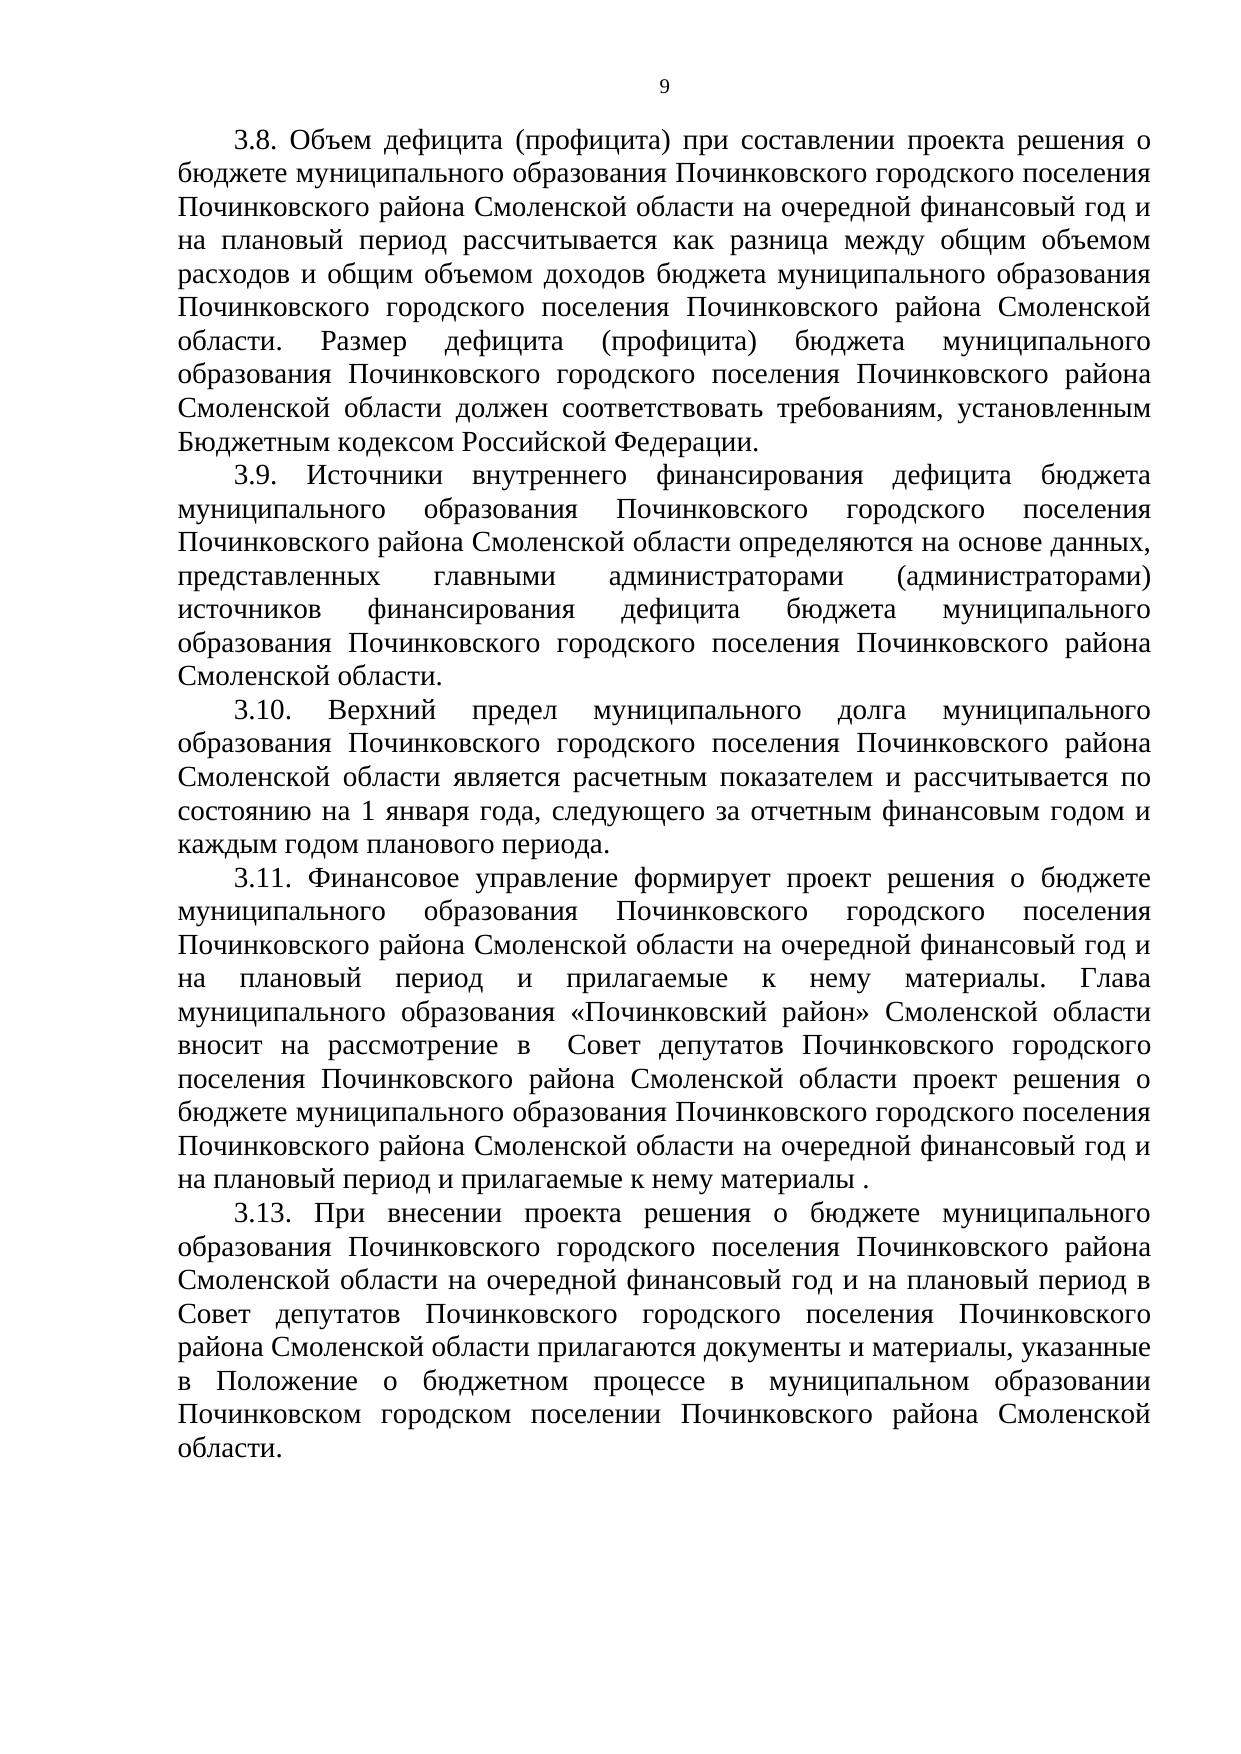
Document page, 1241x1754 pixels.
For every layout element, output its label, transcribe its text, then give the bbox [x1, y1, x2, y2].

text 3.11. Финансовое управление формирует проект решения о бюджете муниципального образования Починковского городского поселения Починковского района Смоленской области на очередной финансовый год и на плановый период и прилагаемые к нему материалы. Глава муниципального образования «Починковский район» Смоленской области вносит на рассмотрение в Совет депутатов Починковского городского поселения Починковского района Смоленской области проект решения о бюджете муниципального образования Починковского городского поселения Починковского района Смоленской области на очередной финансовый год и на плановый период и прилагаемые к нему материалы . [177, 860, 1152, 1195]
text 3.10. Верхний предел муниципального долга муниципального образования Починковского городского поселения Починковского района Смоленской области является расчетным показателем и рассчитывается по состоянию на 1 января года, следующего за отчетным финансовым годом и каждым годом планового периода. [177, 692, 1152, 860]
text 3.9. Источники внутреннего финансирования дефицита бюджета муниципального образования Починковского городского поселения Починковского района Смоленской области определяются на основе данных, представленных главными администраторами (администраторами) источников финансирования дефицита бюджета муниципального образования Починковского городского поселения Починковского района Смоленской области. [177, 457, 1152, 692]
text 3.8. Объем дефицита (профицита) при составлении проекта решения о бюджете муниципального образования Починковского городского поселения Починковского района Смоленской области на очередной финансовый год и на плановый период рассчитывается как разница между общим объемом расходов и общим объемом доходов бюджета муниципального образования Починковского городского поселения Починковского района Смоленской области. Размер дефицита (профицита) бюджета муниципального образования Починковского городского поселения Починковского района Смоленской области должен соответствовать требованиям, установленным Бюджетным кодексом Российской Федерации. [177, 122, 1152, 457]
text 3.13. При внесении проекта решения о бюджете муниципального образования Починковского городского поселения Починковского района Смоленской области на очередной финансовый год и на плановый период в Совет депутатов Починковского городского поселения Починковского района Смоленской области прилагаются документы и материалы, указанные в Положение о бюджетном процессе в муниципальном образовании Починковском городском поселении Починковского района Смоленской области. [177, 1195, 1152, 1463]
